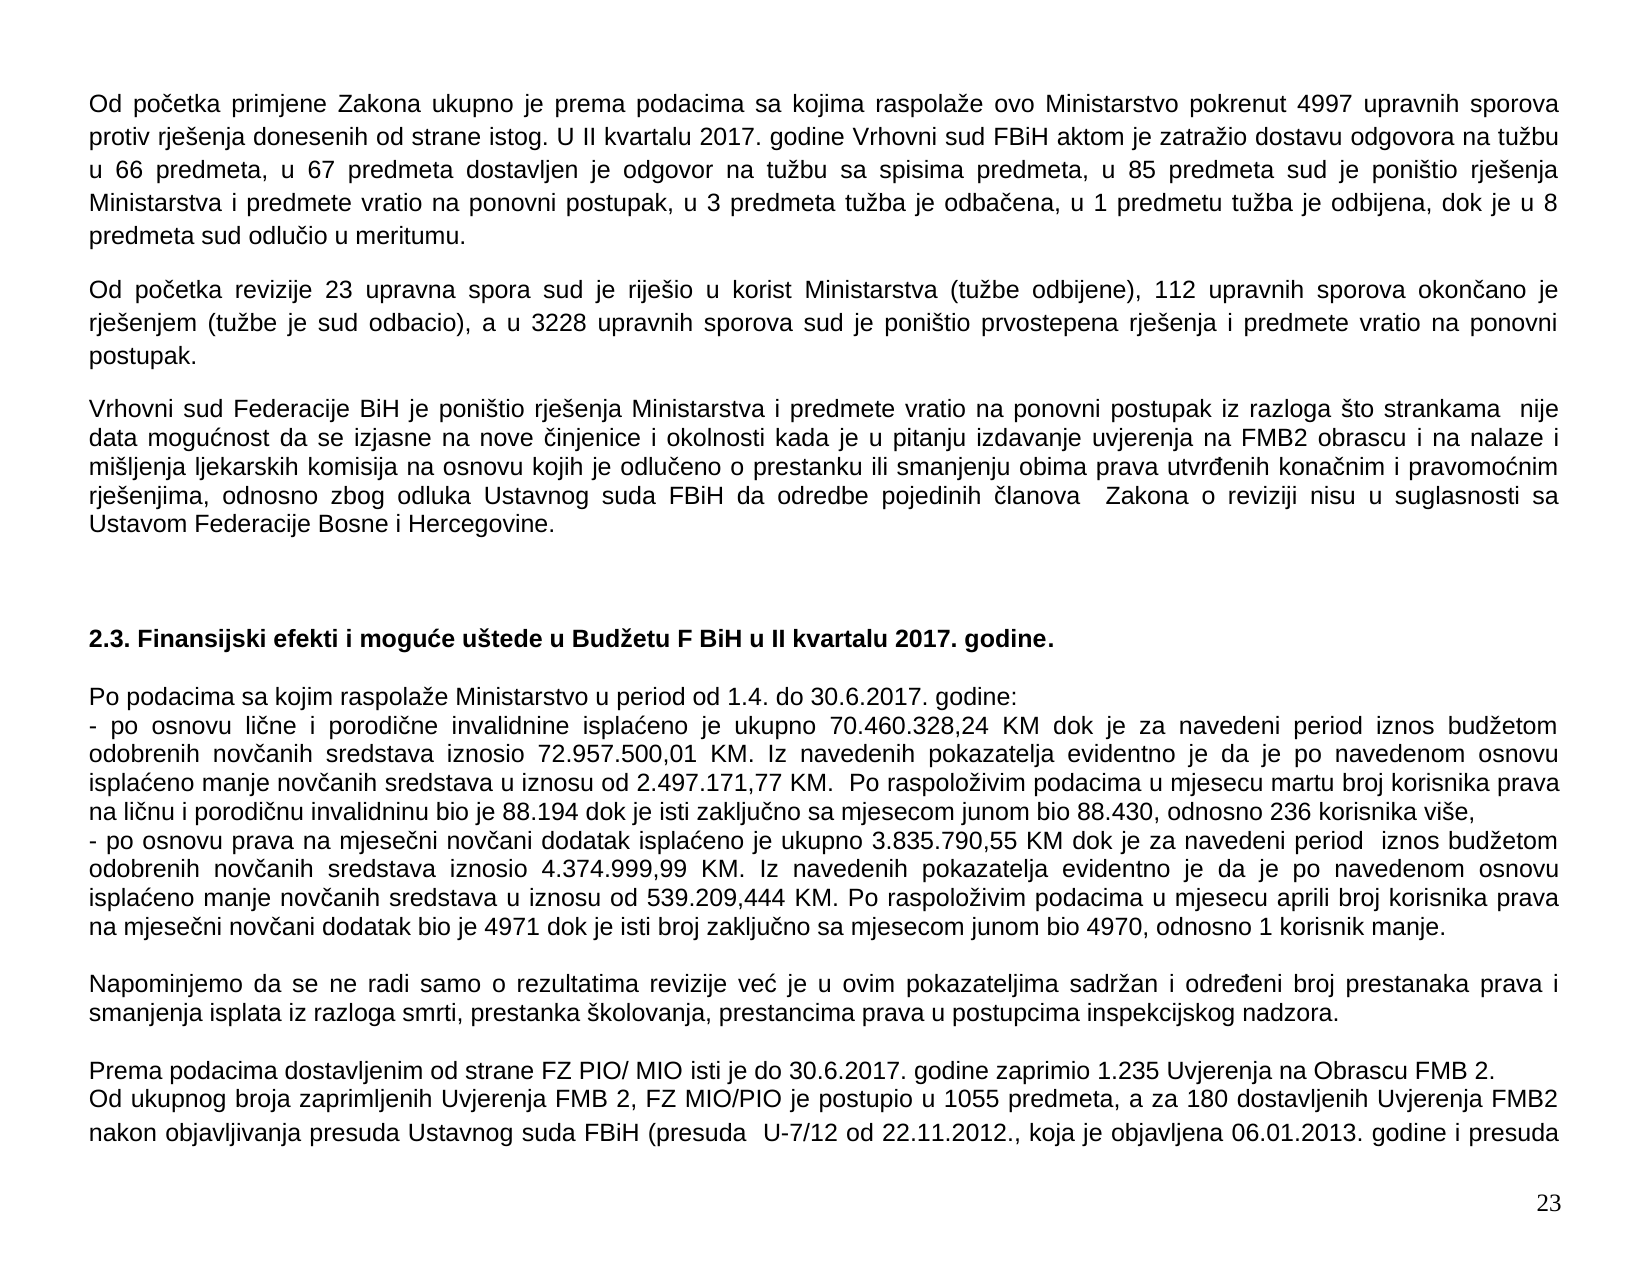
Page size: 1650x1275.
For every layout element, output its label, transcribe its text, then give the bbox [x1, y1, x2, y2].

text 2.3. Finansijski efekti i moguće uštede u Budžetu F BiH u II kvartalu 2017. godine. [89, 624, 1561, 653]
text - po osnovu lične i porodične invalidnine isplaćeno je ukupno 70.460.328,24 KM dok je za navedeni period iznos budžetom odobrenih novčanih sredstava iznosio 72.957.500,01 KM. Iz navedenih pokazatelja evidentno je da je po navedenom osnovu isplaćeno manje novčanih sredstava u iznosu od 2.497.171,77 KM. Po raspoloživim podacima u mjesecu martu broj korisnika prava na ličnu i porodičnu invalidninu bio je 88.194 dok je isti zaključno sa mjesecom junom bio 88.430, odnosno 236 korisnika više, [89, 711, 1561, 826]
text Od početka primjene Zakona ukupno je prema podacima sa kojima raspolaže ovo Ministarstvo pokrenut 4997 upravnih sporova protiv rješenja donesenih od strane istog. U II kvartalu 2017. godine Vrhovni sud FBiH aktom je zatražio dostavu odgovora na tužbu u 66 predmeta, u 67 predmeta dostavljen je odgovor na tužbu sa spisima predmeta, u 85 predmeta sud je poništio rješenja Ministarstva i predmete vratio na ponovni postupak, u 3 predmeta tužba je odbačena, u 1 predmetu tužba je odbijena, dok je u 8 predmeta sud odlučio u meritumu. [89, 89, 1561, 249]
text Vrhovni sud Federacije BiH je poništio rješenja Ministarstva i predmete vratio na ponovni postupak iz razloga što strankama nije data mogućnost da se izjasne na nove činjenice i okolnosti kada je u pitanju izdavanje uvjerenja na FMB2 obrascu i na nalaze i mišljenja ljekarskih komisija na osnovu kojih je odlučeno o prestanku ili smanjenju obima prava utvrđenih konačnim i pravomoćnim rješenjima, odnosno zbog odluka Ustavnog suda FBiH da odredbe pojedinih članova Zakona o reviziji nisu u suglasnosti sa Ustavom Federacije Bosne i Hercegovine. [89, 394, 1561, 538]
text Od početka revizije 23 upravna spora sud je riješio u korist Ministarstva (tužbe odbijene), 112 upravnih sporova okončano je rješenjem (tužbe je sud odbacio), a u 3228 upravnih sporova sud je poništio prvostepena rješenja i predmete vratio na ponovni postupak. [89, 274, 1561, 369]
text - po osnovu prava na mjesečni novčani dodatak isplaćeno je ukupno 3.835.790,55 KM dok je za navedeni period iznos budžetom odobrenih novčanih sredstava iznosio 4.374.999,99 KM. Iz navedenih pokazatelja evidentno je da je po navedenom osnovu isplaćeno manje novčanih sredstava u iznosu od 539.209,444 KM. Po raspoloživim podacima u mjesecu aprili broj korisnika prava na mjesečni novčani dodatak bio je 4971 dok je isti broj zaključno sa mjesecom junom bio 4970, odnosno 1 korisnik manje. [89, 826, 1561, 941]
text Napominjemo da se ne radi samo o rezultatima revizije već je u ovim pokazateljima sadržan i određeni broj prestanaka prava i smanjenja isplata iz razloga smrti, prestanka školovanja, prestancima prava u postupcima inspekcijskog nadzora. [89, 969, 1561, 1027]
text Prema podacima dostavljenim od strane FZ PIO/ MIO isti je do 30.6.2017. godine zaprimio 1.235 Uvjerenja na Obrascu FMB 2. [89, 1056, 1561, 1084]
text Po podacima sa kojim raspolaže Ministarstvo u period od 1.4. do 30.6.2017. godine: [89, 682, 1561, 711]
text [89, 1084, 1561, 1146]
